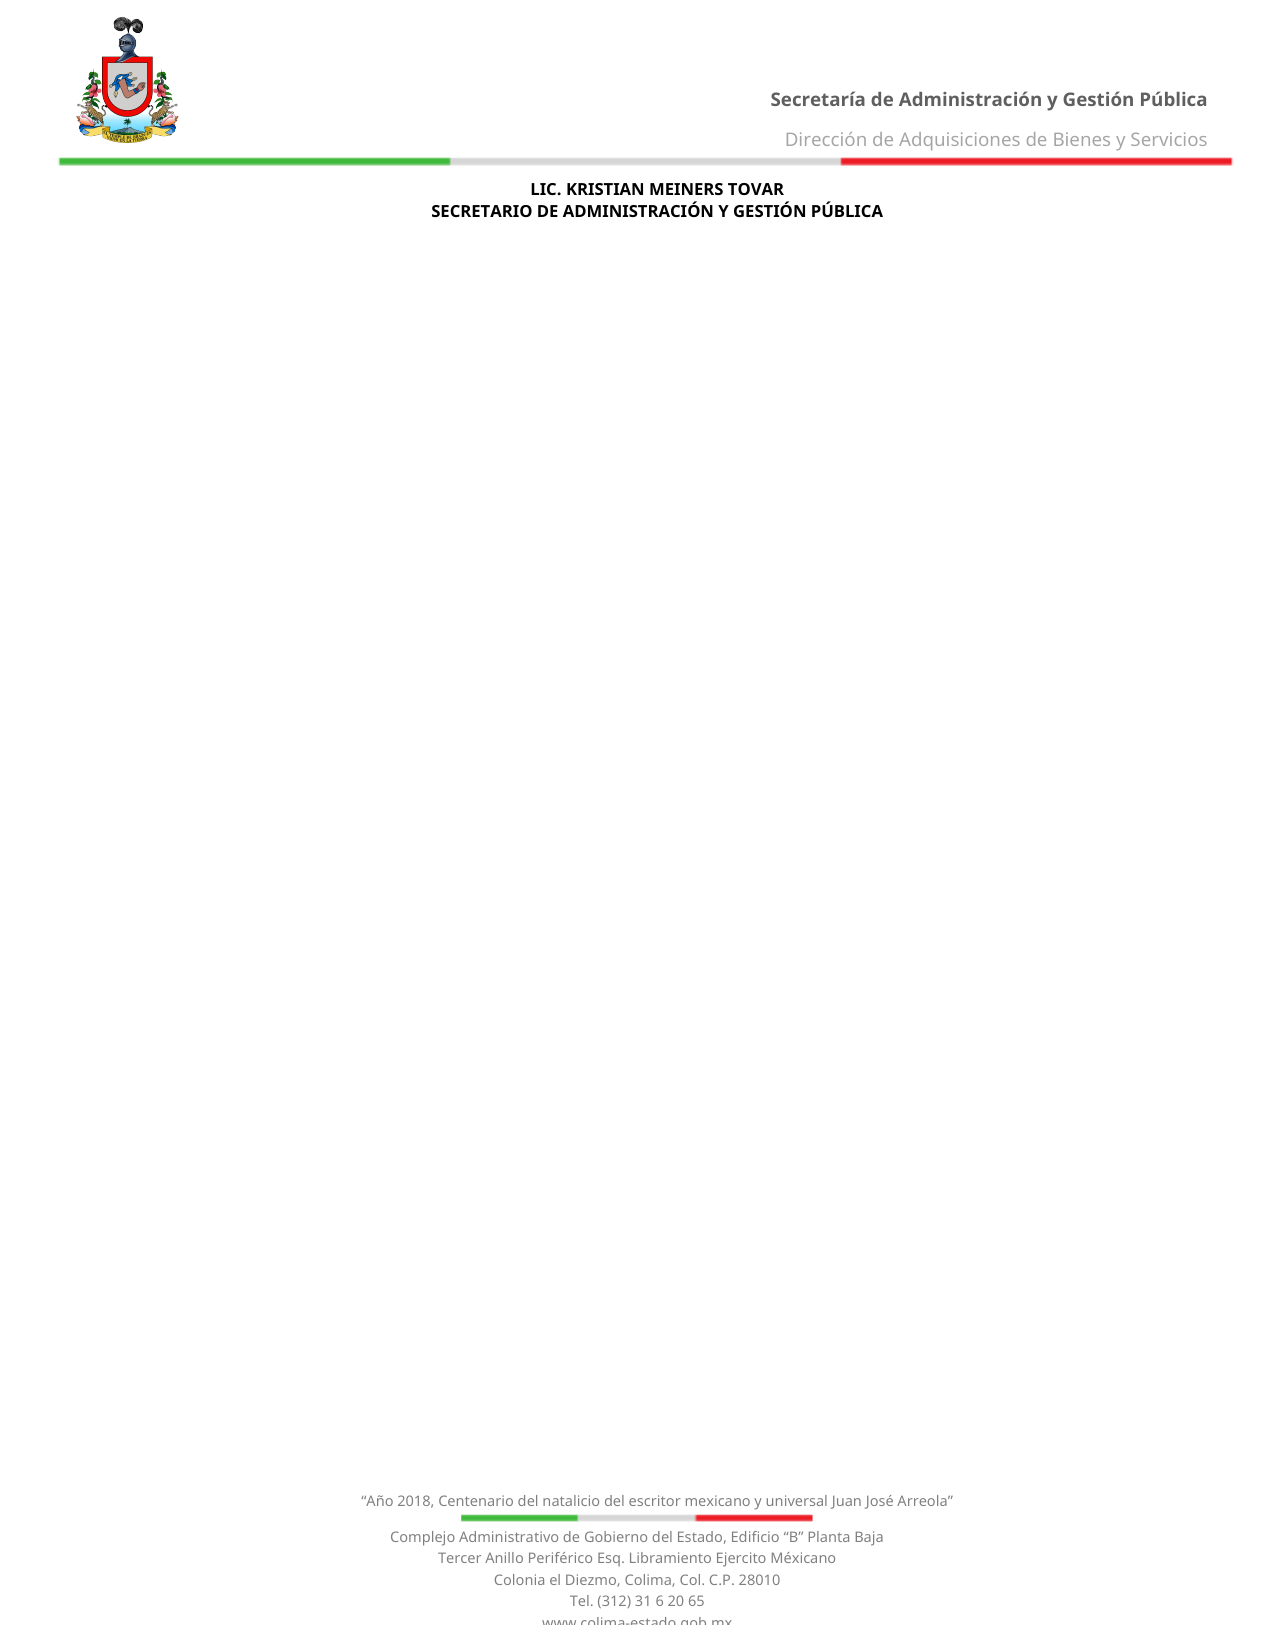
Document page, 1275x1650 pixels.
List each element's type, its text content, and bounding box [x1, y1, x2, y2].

text SECRETARIO DE ADMINISTRACIÓN Y GESTIÓN PÚBLICA [148, 200, 1167, 223]
picture [461, 1504, 816, 1528]
picture [72, 11, 186, 150]
text LIC. KRISTIAN MEINERS TOVAR [148, 177, 1167, 200]
picture [53, 151, 1239, 175]
